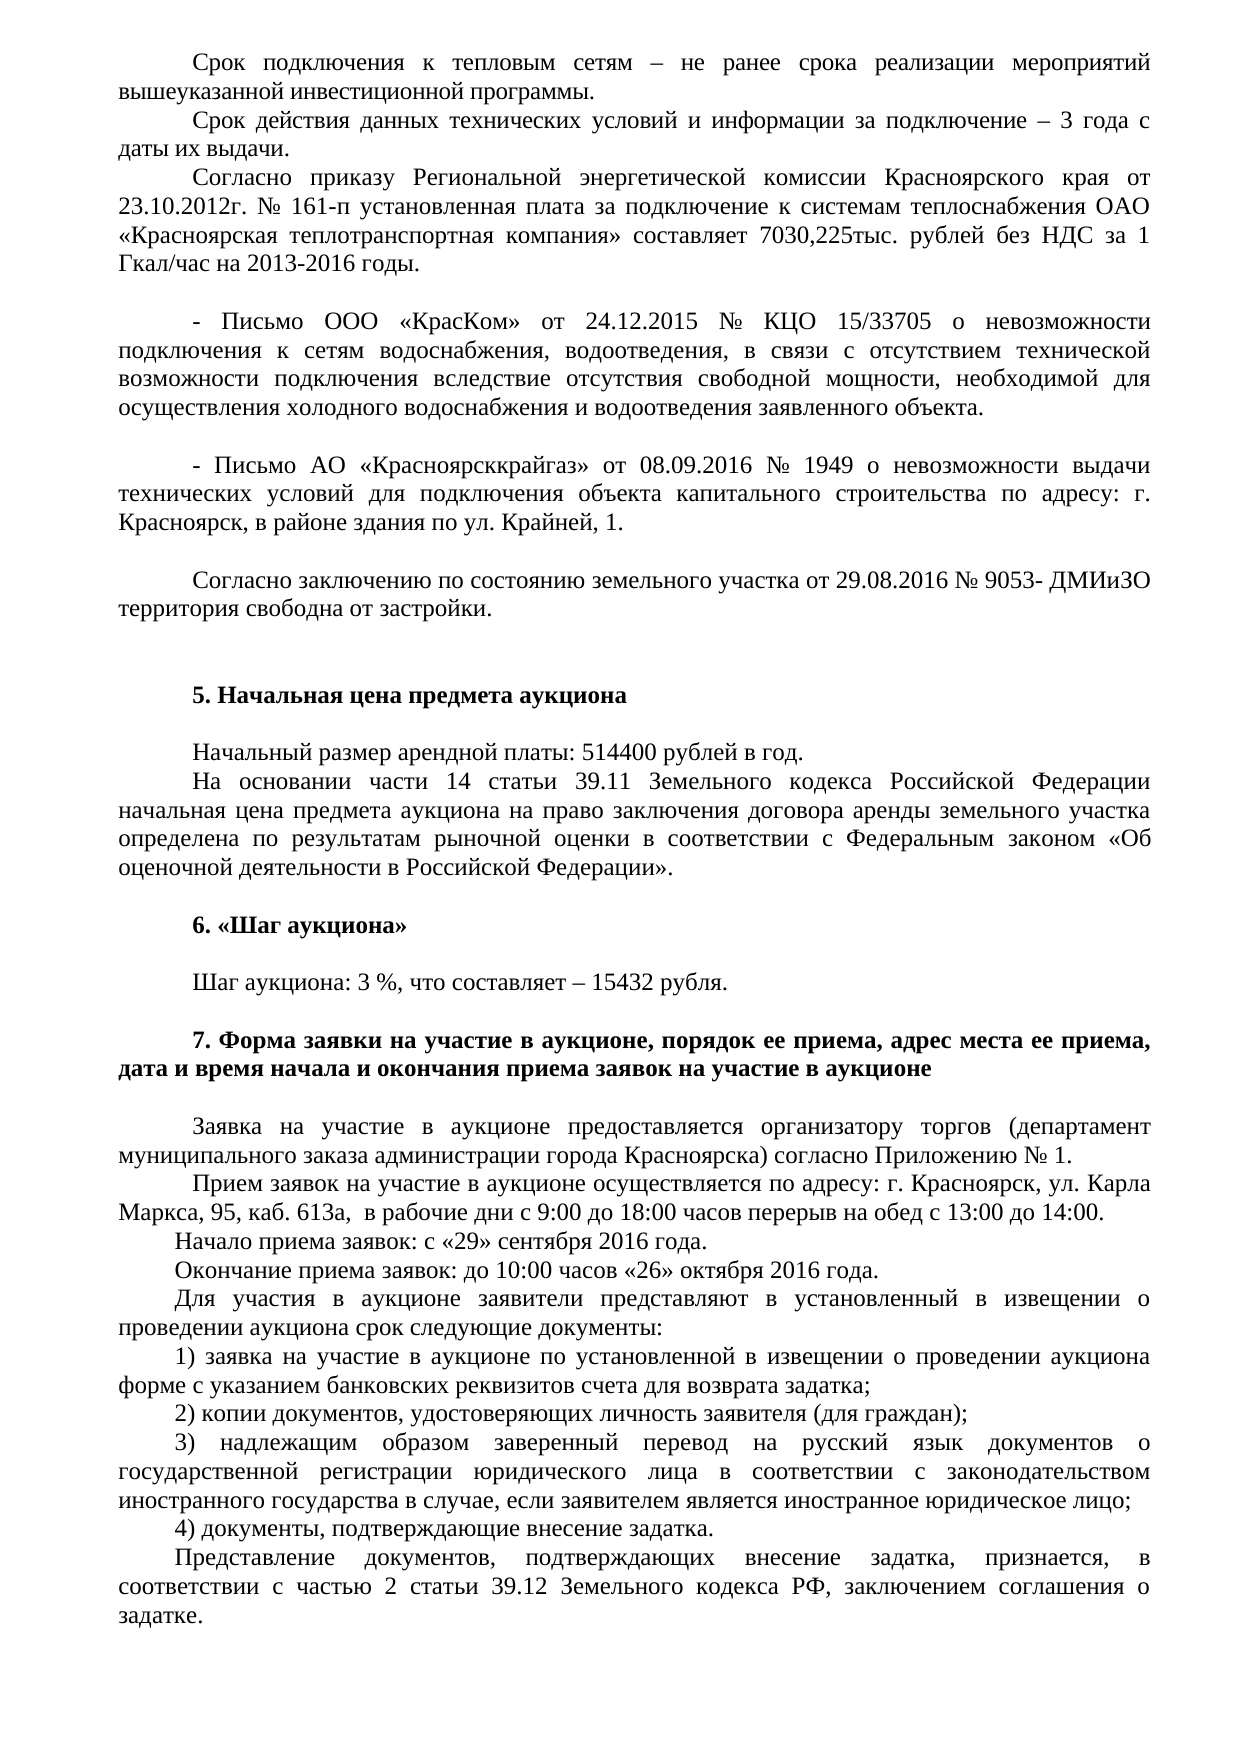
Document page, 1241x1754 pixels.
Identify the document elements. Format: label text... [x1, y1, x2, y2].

text Срок действия данных технических условий и информации за подключение – 3 года с даты их выдачи. [118, 105, 1152, 162]
text 4) документы, подтверждающие внесение задатка. [118, 1513, 1152, 1542]
text Представление документов, подтверждающих внесение задатка, признается, в соответствии с частью 2 статьи 39.12 Земельного кодекса РФ, заключением соглашения о задатке. [118, 1542, 1152, 1628]
text Окончание приема заявок: до 10:00 часов «26» октября 2016 года. [118, 1255, 1152, 1283]
text 1) заявка на участие в аукционе по установленной в извещении о проведении аукциона форме с указанием банковских реквизитов счета для возврата задатка; [118, 1341, 1152, 1398]
text Прием заявок на участие в аукционе осуществляется по адресу: г. Красноярск, ул. Карла Маркса, 95, каб. 613а, в рабочие дни с 9:00 до 18:00 часов перерыв на обед с 13:00 до 14:00. [118, 1168, 1152, 1226]
text Для участия в аукционе заявители представляют в установленный в извещении о проведении аукциона срок следующие документы: [118, 1283, 1152, 1341]
text 7. Форма заявки на участие в аукционе, порядок ее приема, адрес места ее приема, дата и время начала и окончания приема заявок на участие в аукционе [118, 1025, 1152, 1082]
text Согласно заключению по состоянию земельного участка от 29.08.2016 № 9053- ДМИиЗО территория свободна от застройки. [118, 565, 1152, 622]
text 3) надлежащим образом заверенный перевод на русский язык документов о государственной регистрации юридического лица в соответствии с законодательством иностранного государства в случае, если заявителем является иностранное юридическое лицо; [118, 1427, 1152, 1513]
text Начальный размер арендной платы: 514400 рублей в год. [118, 737, 1152, 766]
text 5. Начальная цена предмета аукциона [118, 680, 1152, 708]
text На основании части 14 статьи 39.11 Земельного кодекса Российской Федерации начальная цена предмета аукциона на право заключения договора аренды земельного участка определена по результатам рыночной оценки в соответствии с Федеральным законом «Об оценочной деятельности в Российской Федерации». [118, 766, 1152, 881]
text Согласно приказу Региональной энергетической комиссии Красноярского края от 23.10.2012г. № 161-п установленная плата за подключение к системам теплоснабжения ОАО «Красноярская теплотранспортная компания» составляет 7030,225тыс. рублей без НДС за 1 Гкал/час на 2013-2016 годы. [118, 162, 1152, 277]
text - Письмо АО «Красноярсккрайгаз» от 08.09.2016 № 1949 о невозможности выдачи технических условий для подключения объекта капитального строительства по адресу: г. Красноярск, в районе здания по ул. Крайней, 1. [118, 450, 1152, 536]
text Срок подключения к тепловым сетям – не ранее срока реализации мероприятий вышеуказанной инвестиционной программы. [118, 47, 1152, 105]
text Заявка на участие в аукционе предоставляется организатору торгов (департамент муниципального заказа администрации города Красноярска) согласно Приложению № 1. [118, 1111, 1152, 1168]
text 6. «Шаг аукциона» [118, 910, 1152, 938]
text - Письмо ООО «КрасКом» от 24.12.2015 № КЦО 15/33705 о невозможности подключения к сетям водоснабжения, водоотведения, в связи с отсутствием технической возможности подключения вследствие отсутствия свободной мощности, необходимой для осуществления холодного водоснабжения и водоотведения заявленного объекта. [118, 306, 1152, 421]
text Шаг аукциона: 3 %, что составляет – 15432 рубля. [118, 967, 1152, 996]
text 2) копии документов, удостоверяющих личность заявителя (для граждан); [118, 1398, 1152, 1427]
text Начало приема заявок: с «29» сентября 2016 года. [118, 1226, 1152, 1255]
